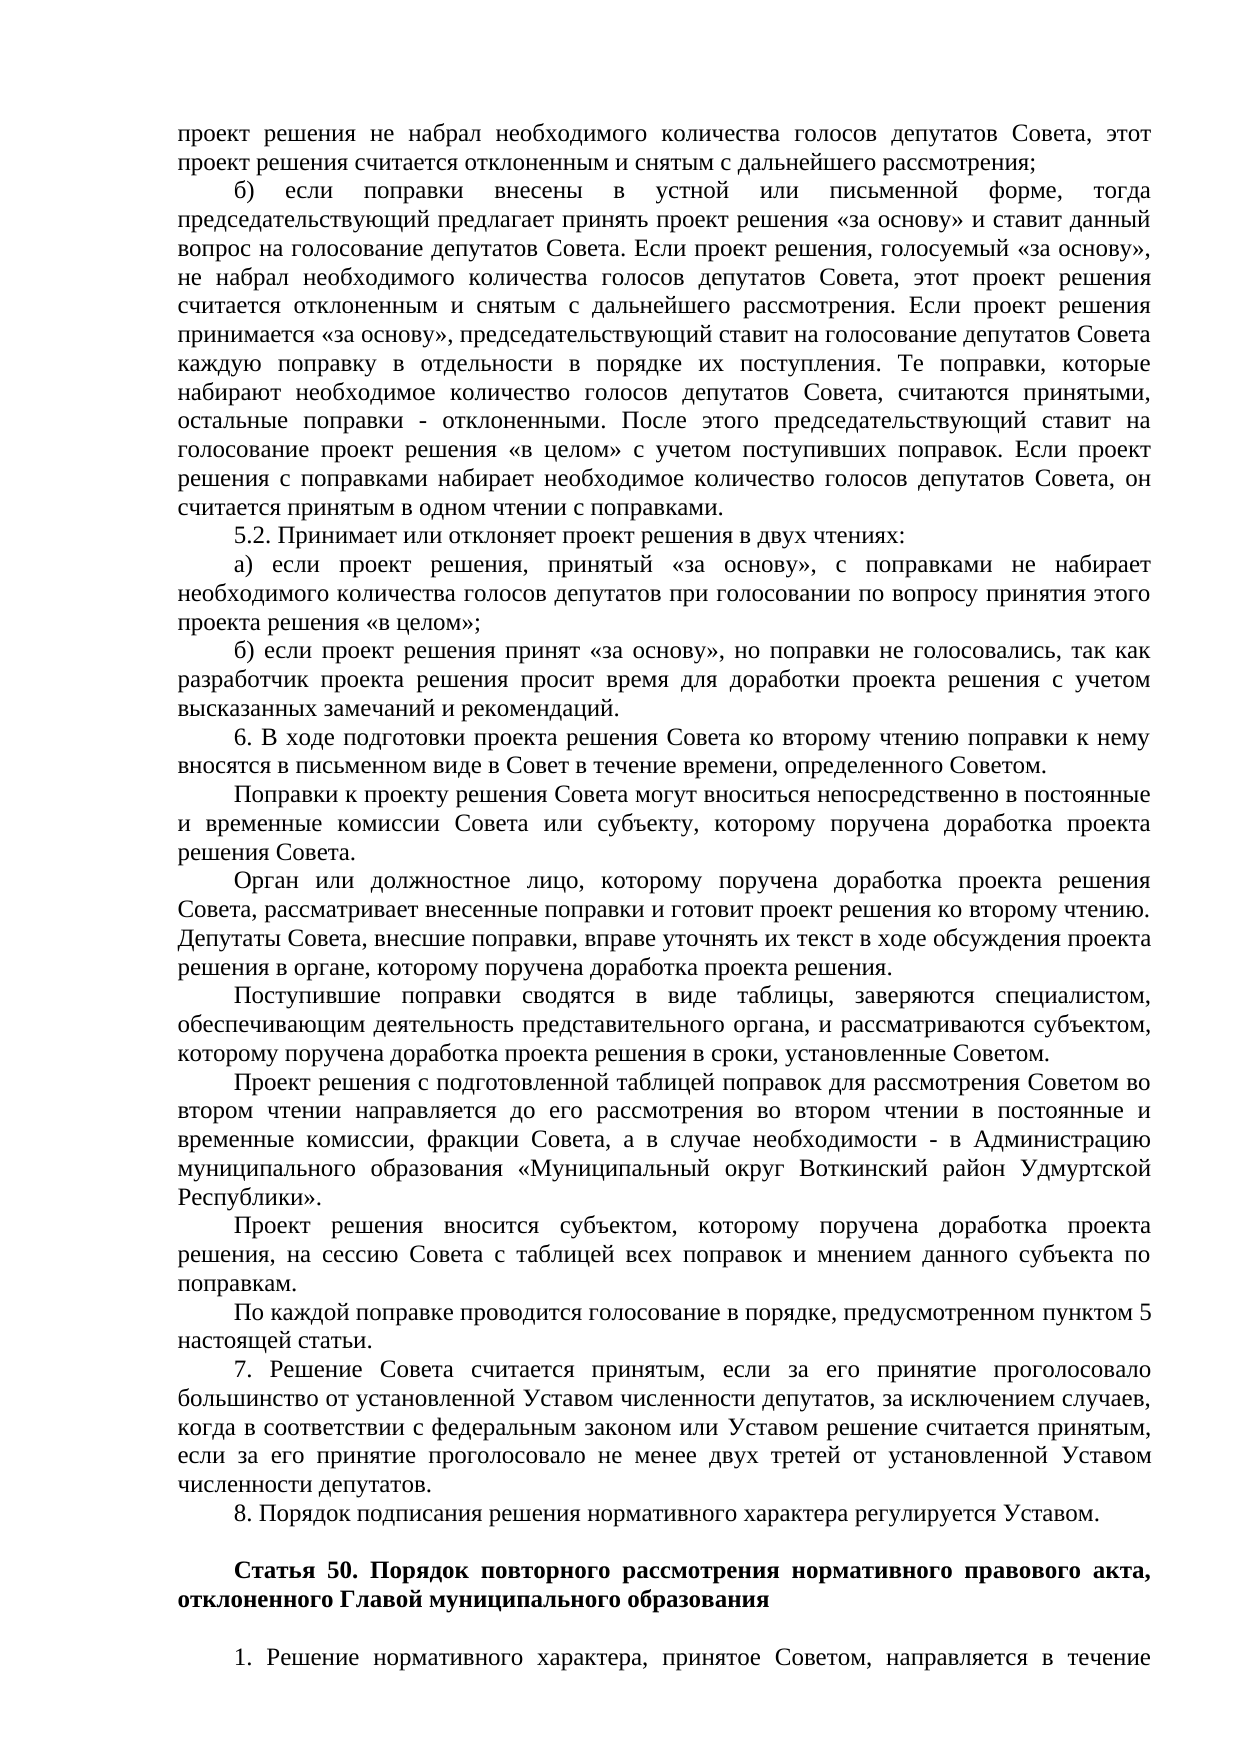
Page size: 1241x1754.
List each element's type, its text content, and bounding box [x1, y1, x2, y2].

text 5.2. Принимает или отклоняет проект решения в двух чтениях: [177, 521, 1152, 549]
text 6. В ходе подготовки проекта решения Совета ко второму чтению поправки к нему вносятся в письменном виде в Совет в течение времени, определенного Советом. [177, 722, 1152, 779]
text Поступившие поправки сводятся в виде таблицы, заверяются специалистом, обеспечивающим деятельность представительного органа, и рассматриваются субъектом, которому поручена доработка проекта решения в сроки, установленные Советом. [177, 981, 1152, 1067]
text Поправки к проекту решения Совета могут вноситься непосредственно в постоянные и временные комиссии Совета или субъекту, которому поручена доработка проекта решения Совета. [177, 779, 1152, 866]
text 7. Решение Совета считается принятым, если за его принятие проголосовало большинство от установленной Уставом численности депутатов, за исключением случаев, когда в соответствии с федеральным законом или Уставом решение считается принятым, если за его принятие проголосовало не менее двух третей от установленной Уставом численности депутатов. [177, 1354, 1152, 1498]
text Орган или должностное лицо, которому поручена доработка проекта решения Совета, рассматривает внесенные поправки и готовит проект решения ко второму чтению. Депутаты Совета, внесшие поправки, вправе уточнять их текст в ходе обсуждения проекта решения в органе, которому поручена доработка проекта решения. [177, 866, 1152, 981]
text б) если поправки внесены в устной или письменной форме, тогда председательствующий предлагает принять проект решения «за основу» и ставит данный вопрос на голосование депутатов Совета. Если проект решения, голосуемый «за основу», не набрал необходимого количества голосов депутатов Совета, этот проект решения считается отклоненным и снятым с дальнейшего рассмотрения. Если проект решения принимается «за основу», председательствующий ставит на голосование депутатов Совета каждую поправку в отдельности в порядке их поступления. Те поправки, которые набирают необходимое количество голосов депутатов Совета, считаются принятыми, остальные поправки - отклоненными. После этого председательствующий ставит на голосование проект решения «в целом» с учетом поступивших поправок. Если проект решения с поправками набирает необходимое количество голосов депутатов Совета, он считается принятым в одном чтении с поправками. [177, 176, 1152, 521]
text Проект решения вносится субъектом, которому поручена доработка проекта решения, на сессию Совета с таблицей всех поправок и мнением данного субъекта по поправкам. [177, 1211, 1152, 1297]
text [177, 118, 1152, 176]
text По каждой поправке проводится голосование в порядке, предусмотренном пунктом 5 настоящей статьи. [177, 1297, 1152, 1354]
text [177, 1642, 1152, 1671]
text Проект решения с подготовленной таблицей поправок для рассмотрения Советом во втором чтении направляется до его рассмотрения во втором чтении в постоянные и временные комиссии, фракции Совета, а в случае необходимости - в Администрацию муниципального образования «Муниципальный округ Воткинский район Удмуртской Республики». [177, 1067, 1152, 1211]
text 8. Порядок подписания решения нормативного характера регулируется Уставом. [177, 1498, 1152, 1527]
text б) если проект решения принят «за основу», но поправки не голосовались, так как разработчик проекта решения просит время для доработки проекта решения с учетом высказанных замечаний и рекомендаций. [177, 636, 1152, 722]
text а) если проект решения, принятый «за основу», с поправками не набирает необходимого количества голосов депутатов при голосовании по вопросу принятия этого проекта решения «в целом»; [177, 549, 1152, 636]
title Статья 50. Порядок повторного рассмотрения нормативного правового акта, отклоненного Главой муниципального образования [177, 1556, 1152, 1613]
